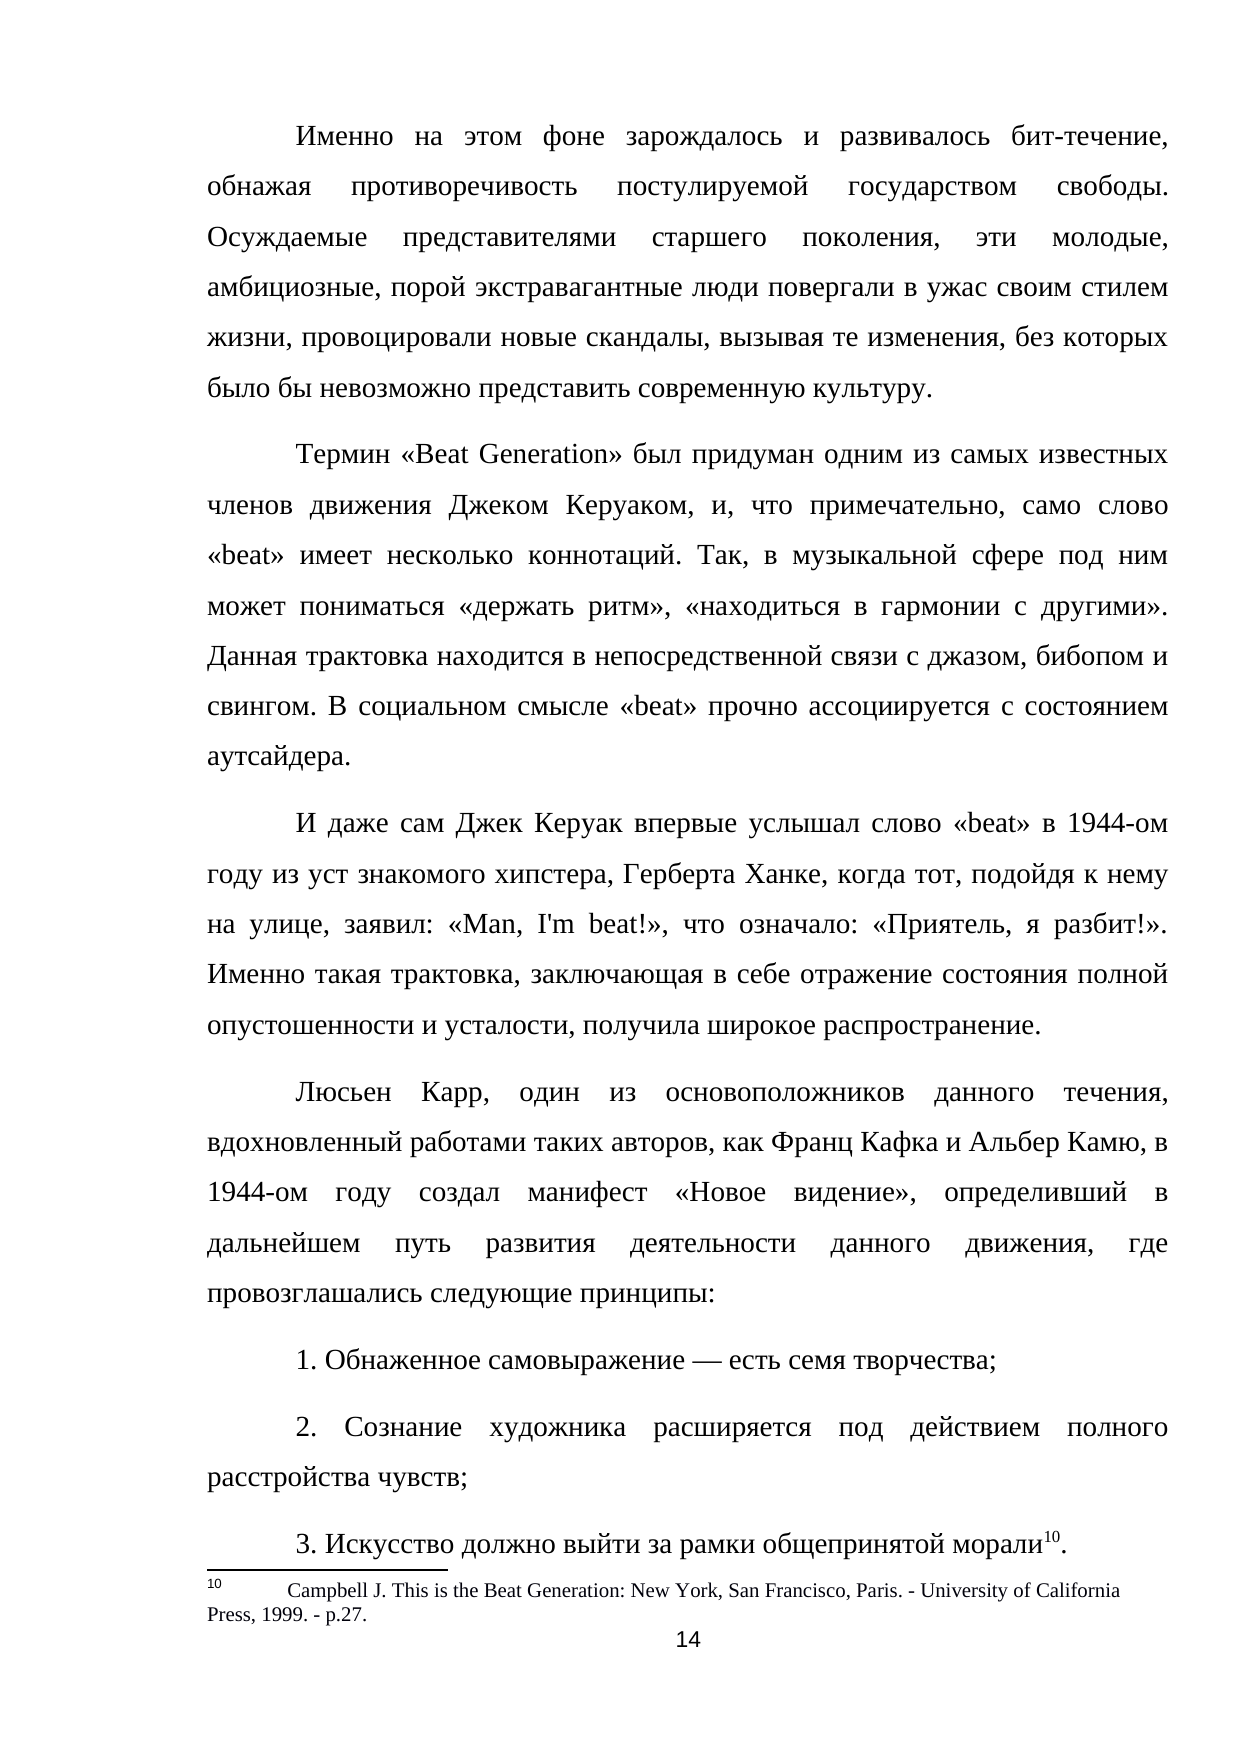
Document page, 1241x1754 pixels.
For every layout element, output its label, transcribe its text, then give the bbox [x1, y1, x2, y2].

text И даже сам Джек Керуак впервые услышал слово «beat» в 1944-ом году из уст знакомого хипстера, Герберта Ханке, когда тот, подойдя к нему на улице, заявил: «Man, I'm beat!», что означало: «Приятель, я разбит!». Именно такая трактовка, заключающая в себе отражение состояния полной опустошенности и усталости, получила широкое распространение. [207, 806, 1169, 1040]
text Люсьен Карр, один из основоположников данного течения, вдохновленный работами таких авторов, как Франц Кафка и Альбер Камю, в 1944-ом году создал манифест «Новое видение», определивший в дальнейшем путь развития деятельности данного движения, где провозглашались следующие принципы: [207, 1074, 1169, 1308]
text Термин «Beat Generation» был придуман одним из самых известных членов движения Джеком Керуаком, и, что примечательно, само слово «beat» имеет несколько коннотаций. Так, в музыкальной сфере под ним может пониматься «держать ритм», «находиться в гармонии с другими». Данная трактовка находится в непосредственной связи с джазом, бибопом и свингом. В социальном смысле «beat» прочно ассоциируется с состоянием аутсайдера. [207, 437, 1169, 772]
text 1. Обнаженное самовыражение — есть семя творчества; [207, 1342, 1169, 1376]
text Именно на этом фоне зарождалось и развивалось бит-течение, обнажая противоречивость постулируемой государством свободы. Осуждаемые представителями старшего поколения, эти молодые, амбициозные, порой экстравагантные люди повергали в ужас своим стилем жизни, провоцировали новые скандалы, вызывая те изменения, без которых было бы невозможно представить современную культуру. [207, 118, 1169, 403]
text 2. Сознание художника расширяется под действием полного расстройства чувств; [207, 1409, 1169, 1493]
text 3. Искусство должно выйти за рамки общепринятой морали. [207, 1526, 1169, 1560]
